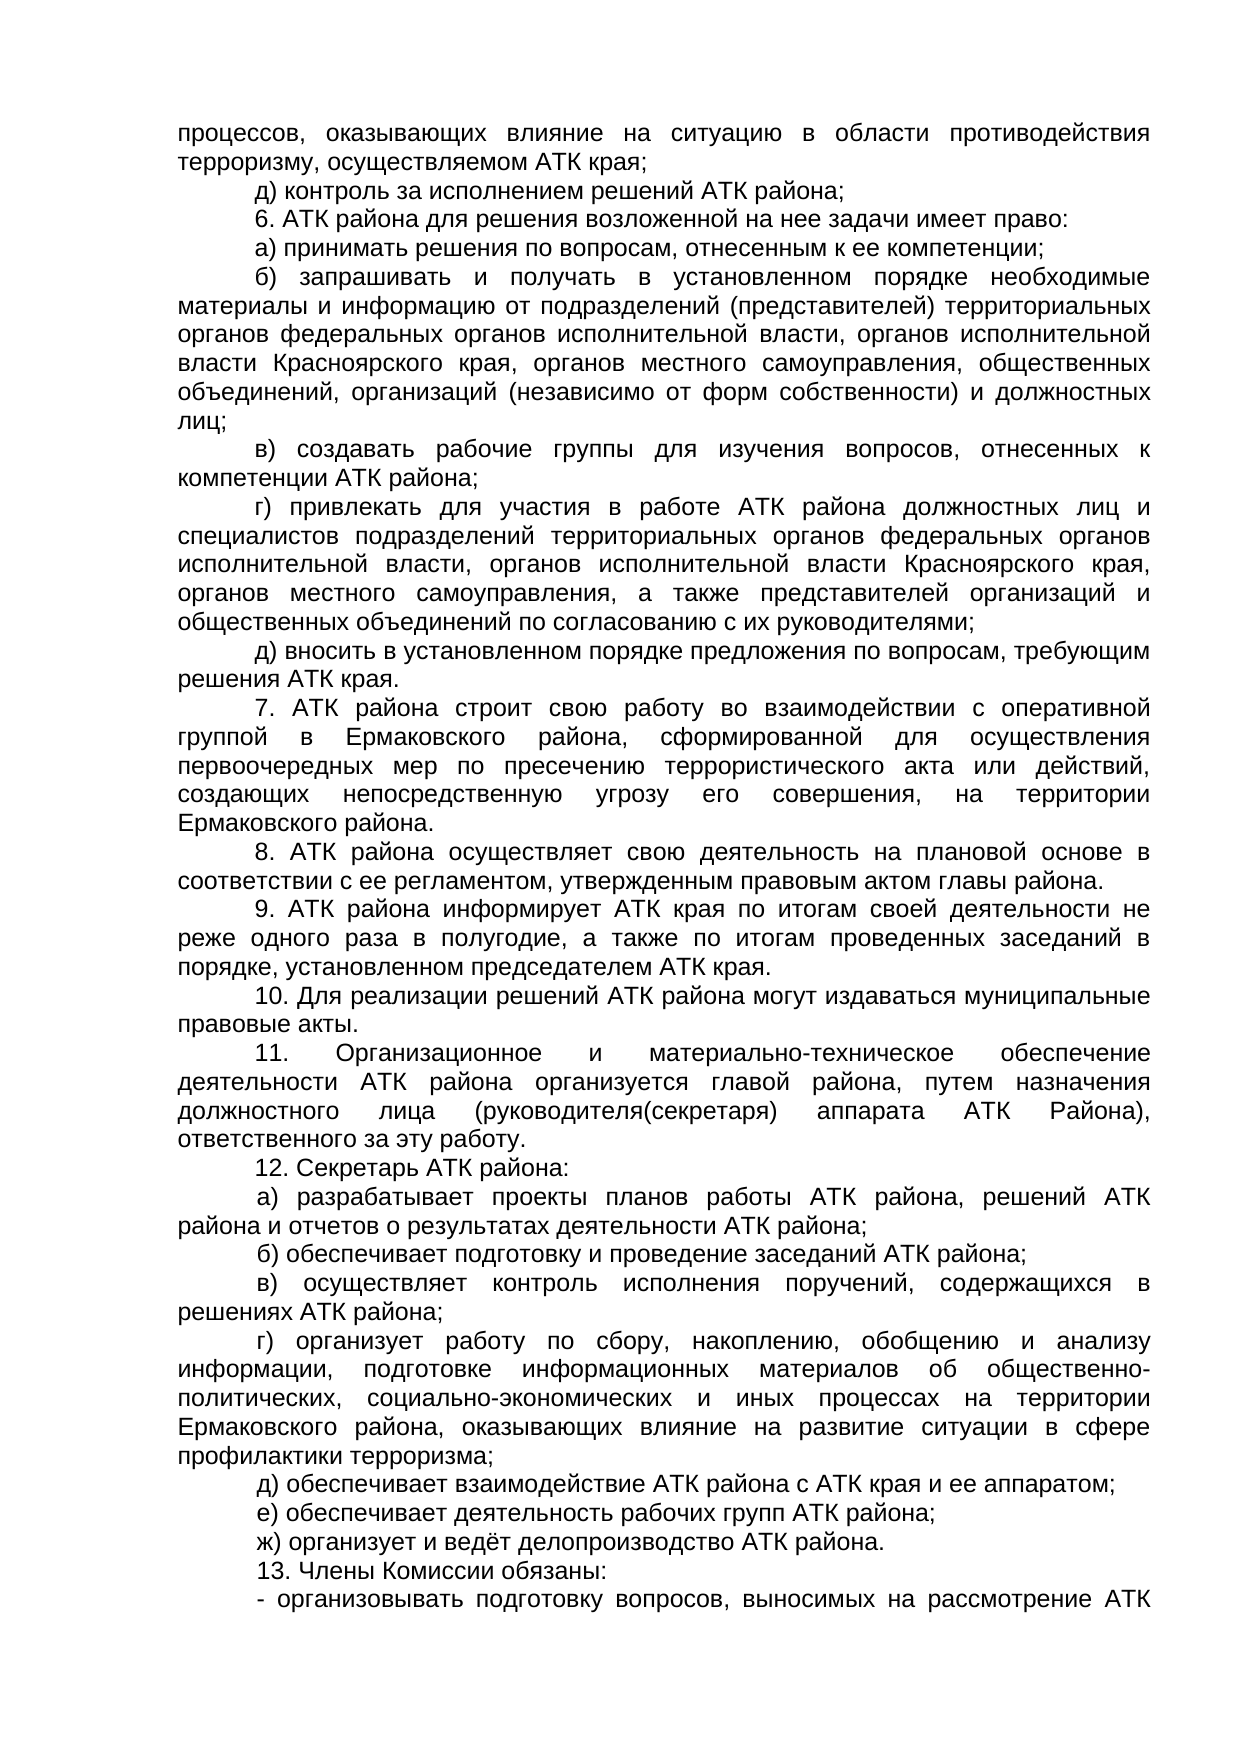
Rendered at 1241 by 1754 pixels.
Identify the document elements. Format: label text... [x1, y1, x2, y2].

text ж) организует и ведёт делопроизводство АТК района. [177, 1527, 1152, 1556]
text д) контроль за исполнением решений АТК района; [177, 176, 1152, 204]
text в) создавать рабочие группы для изучения вопросов, отнесенных к компетенции АТК района; [177, 434, 1152, 492]
text 8. АТК района осуществляет свою деятельность на плановой основе в соответствии с ее регламентом, утвержденным правовым актом главы района. [177, 837, 1152, 894]
text в) осуществляет контроль исполнения поручений, содержащихся в решениях АТК района; [177, 1268, 1152, 1326]
text д) обеспечивает взаимодействие АТК района с АТК края и ее аппаратом; [177, 1469, 1152, 1498]
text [177, 118, 1152, 176]
text 13. Члены Комиссии обязаны: [177, 1556, 1152, 1584]
text а) разрабатывает проекты планов работы АТК района, решений АТК района и отчетов о результатах деятельности АТК района; [177, 1182, 1152, 1239]
text 7. АТК района строит свою работу во взаимодействии с оперативной группой в Ермаковского района, сформированной для осуществления первоочередных мер по пресечению террористического акта или действий, создающих непосредственную угрозу его совершения, на территории Ермаковского района. [177, 693, 1152, 837]
text 12. Секретарь АТК района: [177, 1153, 1152, 1182]
text а) принимать решения по вопросам, отнесенным к ее компетенции; [177, 233, 1152, 262]
text б) запрашивать и получать в установленном порядке необходимые материалы и информацию от подразделений (представителей) территориальных органов федеральных органов исполнительной власти, органов исполнительной власти Красноярского края, органов местного самоуправления, общественных объединений, организаций (независимо от форм собственности) и должностных лиц; [177, 262, 1152, 434]
text 11. Организационное и материально-техническое обеспечение деятельности АТК района организуется главой района, путем назначения должностного лица (руководителя(секретаря) аппарата АТК Района), ответственного за эту работу. [177, 1038, 1152, 1153]
text д) вносить в установленном порядке предложения по вопросам, требующим решения АТК края. [177, 636, 1152, 693]
text г) привлекать для участия в работе АТК района должностных лиц и специалистов подразделений территориальных органов федеральных органов исполнительной власти, органов исполнительной власти Красноярского края, органов местного самоуправления, а также представителей организаций и общественных объединений по согласованию с их руководителями; [177, 492, 1152, 636]
text 9. АТК района информирует АТК края по итогам своей деятельности не реже одного раза в полугодие, а также по итогам проведенных заседаний в порядке, установленном председателем АТК края. [177, 894, 1152, 981]
text г) организует работу по сбору, накоплению, обобщению и анализу информации, подготовке информационных материалов об общественно- политических, социально-экономических и иных процессах на территории Ермаковского района, оказывающих влияние на развитие ситуации в сфере профилактики терроризма; [177, 1326, 1152, 1469]
text 6. АТК района для решения возложенной на нее задачи имеет право: [254, 204, 1152, 233]
text б) обеспечивает подготовку и проведение заседаний АТК района; [177, 1239, 1152, 1268]
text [177, 1584, 1152, 1613]
text 10. Для реализации решений АТК района могут издаваться муниципальные правовые акты. [177, 981, 1152, 1038]
text е) обеспечивает деятельность рабочих групп АТК района; [177, 1498, 1152, 1527]
